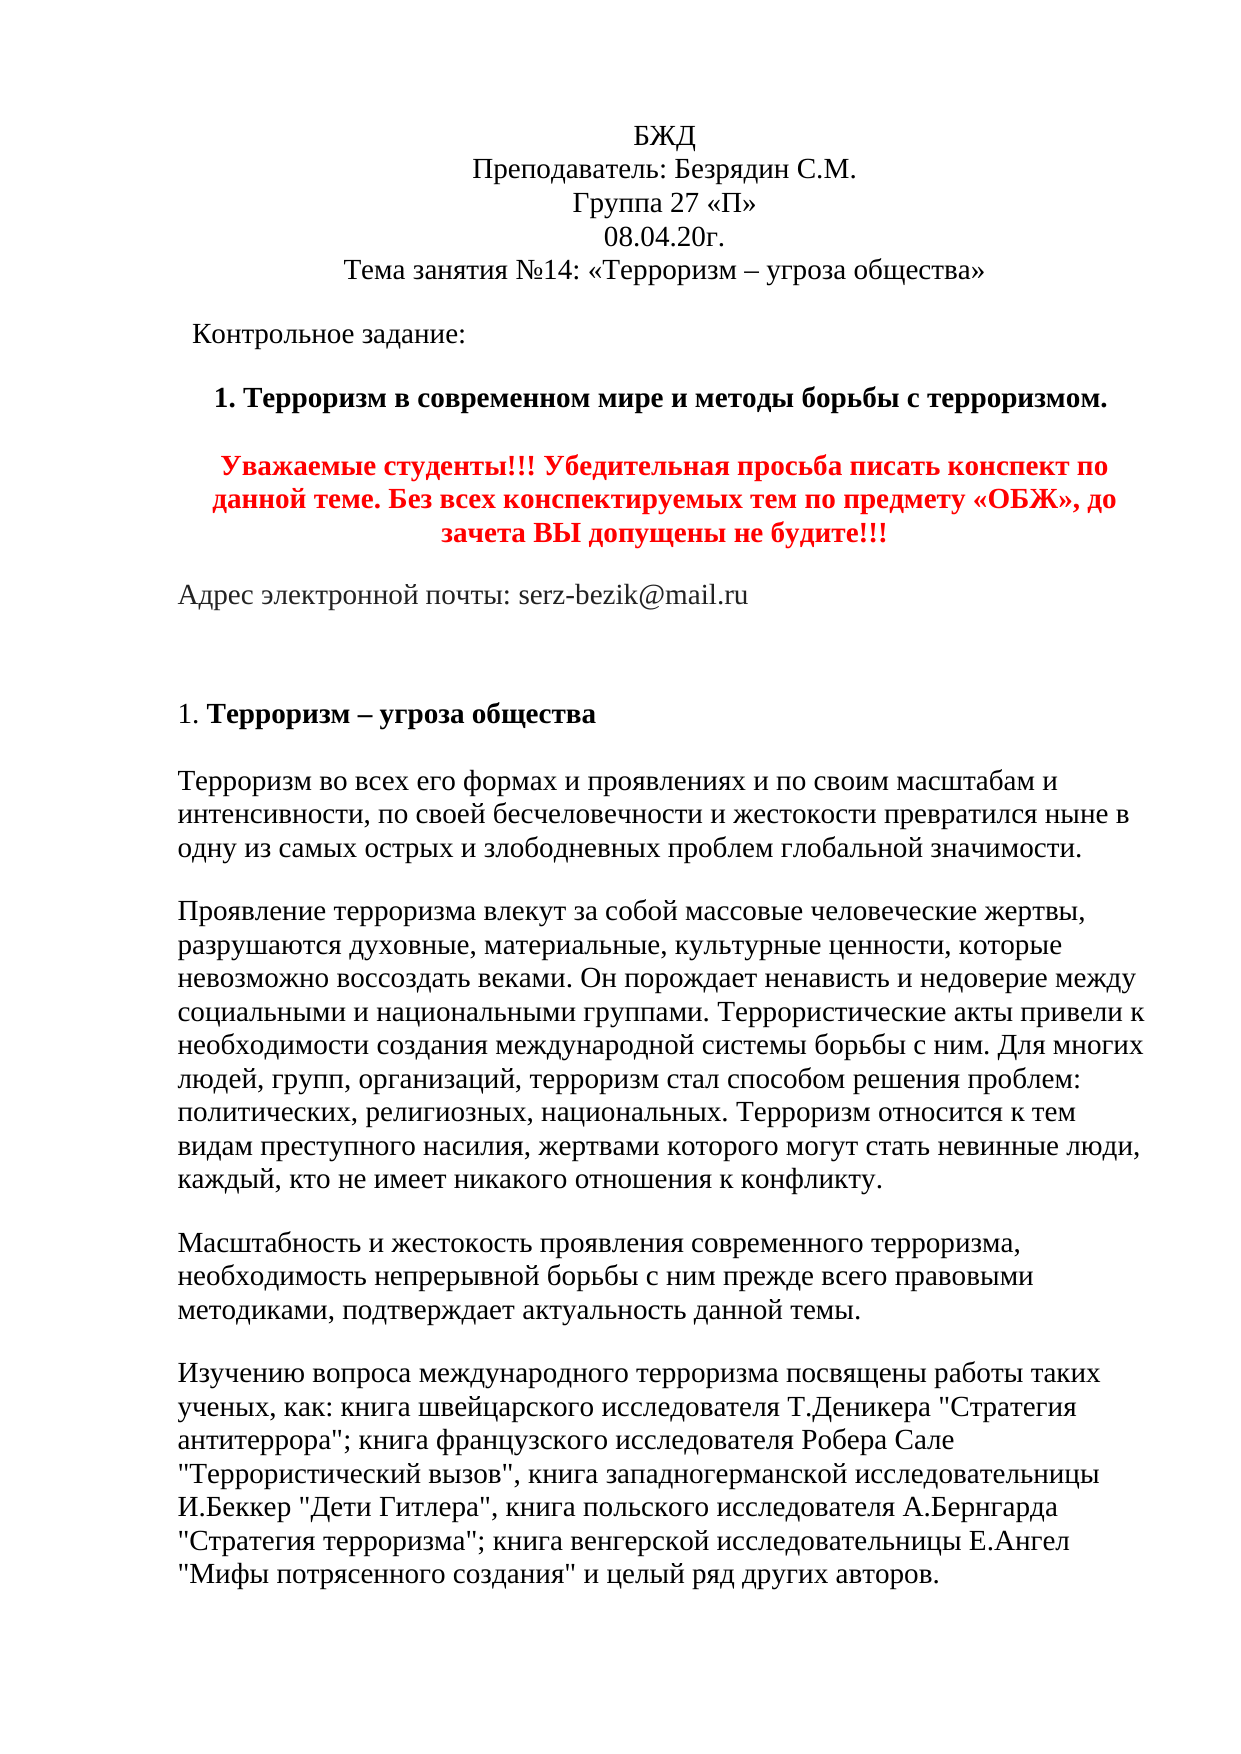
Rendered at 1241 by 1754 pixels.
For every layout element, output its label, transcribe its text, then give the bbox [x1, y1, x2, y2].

text Адрес электронной почты: serz-bezik@mail.ru [177, 548, 1152, 611]
text Преподаватель: Безрядин С.М. [177, 152, 1152, 185]
text Группа 27 «П» [177, 185, 1152, 219]
text Тема занятия №14: «Терроризм – угроза общества» [177, 252, 1152, 286]
text Контрольное задание: [177, 316, 1152, 350]
text Изучению вопроса международного терроризма посвящены работы таких ученых, как: книга швейцарского исследователя Т.Деникера "Стратегия антитеррора"; книга французского исследователя Робера Сале "Террористический вызов", книга западногерманской исследовательницы И.Беккер "Дети Гитлера", книга польского исследователя А.Бернгарда "Стратегия терроризма"; книга венгерской исследовательницы Е.Ангел "Мифы потрясенного создания" и целый ряд других авторов. [177, 1355, 1152, 1590]
text БЖД [177, 118, 1152, 152]
text Масштабность и жестокость проявления современного терроризма, необходимость непрерывной борьбы с ним прежде всего правовыми методиками, подтверждает актуальность данной темы. [177, 1225, 1152, 1325]
text Проявление терроризма влекут за собой массовые человеческие жертвы, разрушаются духовные, материальные, культурные ценности, которые невозможно воссоздать веками. Он порождает ненависть и недоверие между социальными и национальными группами. Террористические акты привели к необходимости создания международной системы борьбы с ним. Для многих людей, групп, организаций, терроризм стал способом решения проблем: политических, религиозных, национальных. Терроризм относится к тем видам преступного насилия, жертвами которого могут стать невинные люди, каждый, кто не имеет никакого отношения к конфликту. [177, 893, 1152, 1195]
text Уважаемые студенты!!! Убедительная просьба писать конспект по данной теме. Без всех конспектируемых тем по предмету «ОБЖ», до зачета ВЫ допущены не будите!!! [177, 448, 1152, 548]
text 08.04.20г. [177, 219, 1152, 252]
text 1. Терроризм – угроза общества [177, 696, 1152, 729]
text Терроризм во всех его формах и проявлениях и по своим масштабам и интенсивности, по своей бесчеловечности и жестокости превратился ныне в одну из самых острых и злободневных проблем глобальной значимости. [177, 763, 1152, 863]
text 1. Терроризм в современном мире и методы борьбы с терроризмом. [177, 381, 1152, 414]
